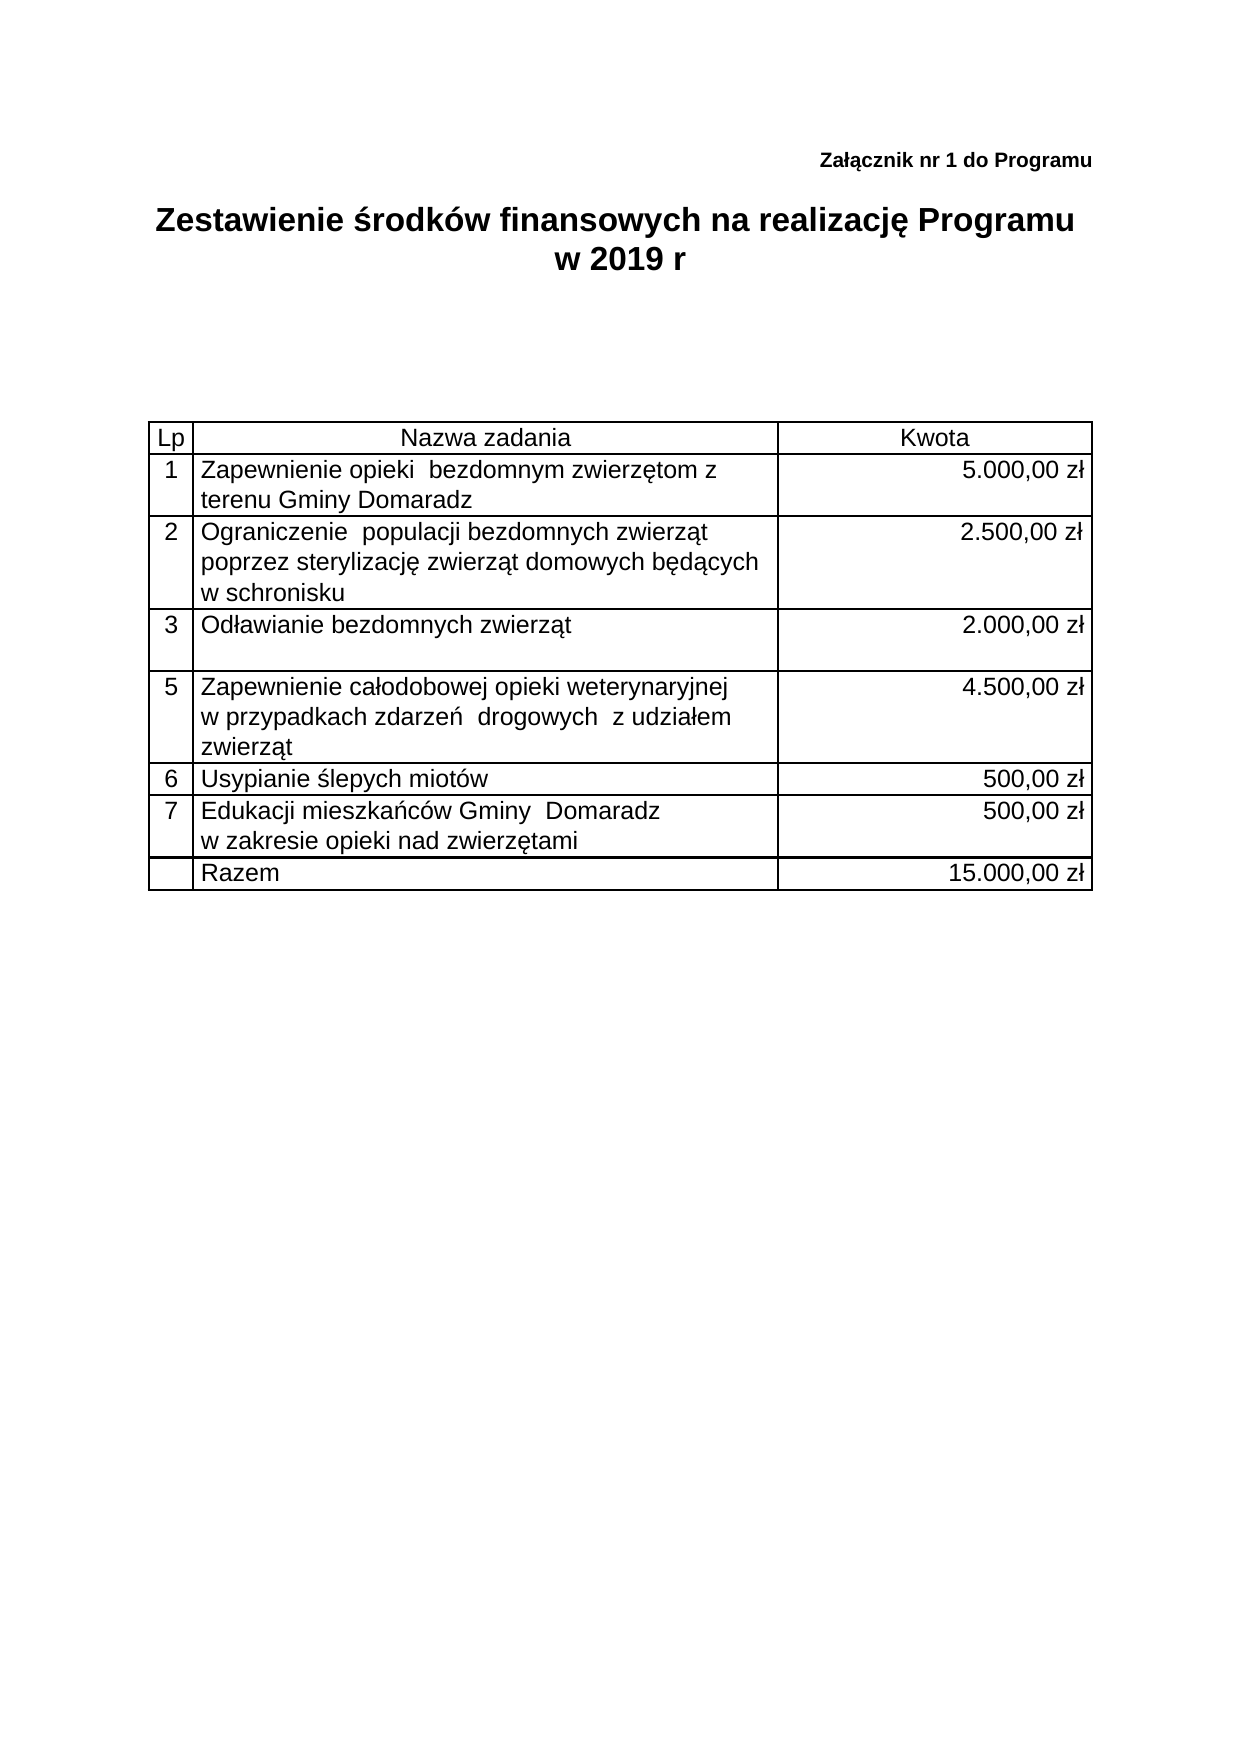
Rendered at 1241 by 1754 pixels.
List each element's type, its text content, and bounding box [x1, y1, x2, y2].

table_cell Edukacji mieszkańców Gminy Domaradz w zakresie opieki nad zwierzętami [194, 796, 777, 856]
table_cell Razem [194, 859, 777, 888]
table_cell Usypianie ślepych miotów [194, 764, 777, 794]
table_cell 1 [150, 455, 192, 515]
table_cell 500,00 zł [779, 764, 1091, 794]
table_cell 2.000,00 zł [779, 610, 1091, 670]
table_cell 4.500,00 zł [779, 672, 1091, 762]
table_cell 7 [150, 796, 192, 856]
table_cell Zapewnienie całodobowej opieki weterynaryjnej w przypadkach zdarzeń drogowych z udziałem zwierząt [194, 672, 777, 762]
table_cell [150, 859, 192, 888]
table_cell 6 [150, 764, 192, 794]
table_header Kwota [779, 423, 1091, 453]
table_cell 2 [150, 517, 192, 607]
table_cell 2.500,00 zł [779, 517, 1091, 607]
table_cell 500,00 zł [779, 796, 1091, 856]
table_cell 3 [150, 610, 192, 670]
table_header Lp [150, 423, 192, 453]
table_header Nazwa zadania [194, 423, 777, 453]
text Zestawienie środków finansowych na realizację Programu [148, 200, 1093, 239]
table_cell Ograniczenie populacji bezdomnych zwierząt poprzez sterylizację zwierząt domowych będących w schronisku [194, 517, 777, 607]
table_cell 5.000,00 zł [779, 455, 1091, 515]
table_cell 5 [150, 672, 192, 762]
table_cell Zapewnienie opieki bezdomnym zwierzętom z terenu Gminy Domaradz [194, 455, 777, 515]
text w 2019 r [148, 239, 1093, 277]
table_cell 15.000,00 zł [779, 859, 1091, 888]
table_cell Odławianie bezdomnych zwierząt [194, 610, 777, 670]
text Załącznik nr 1 do Programu [148, 148, 1093, 172]
